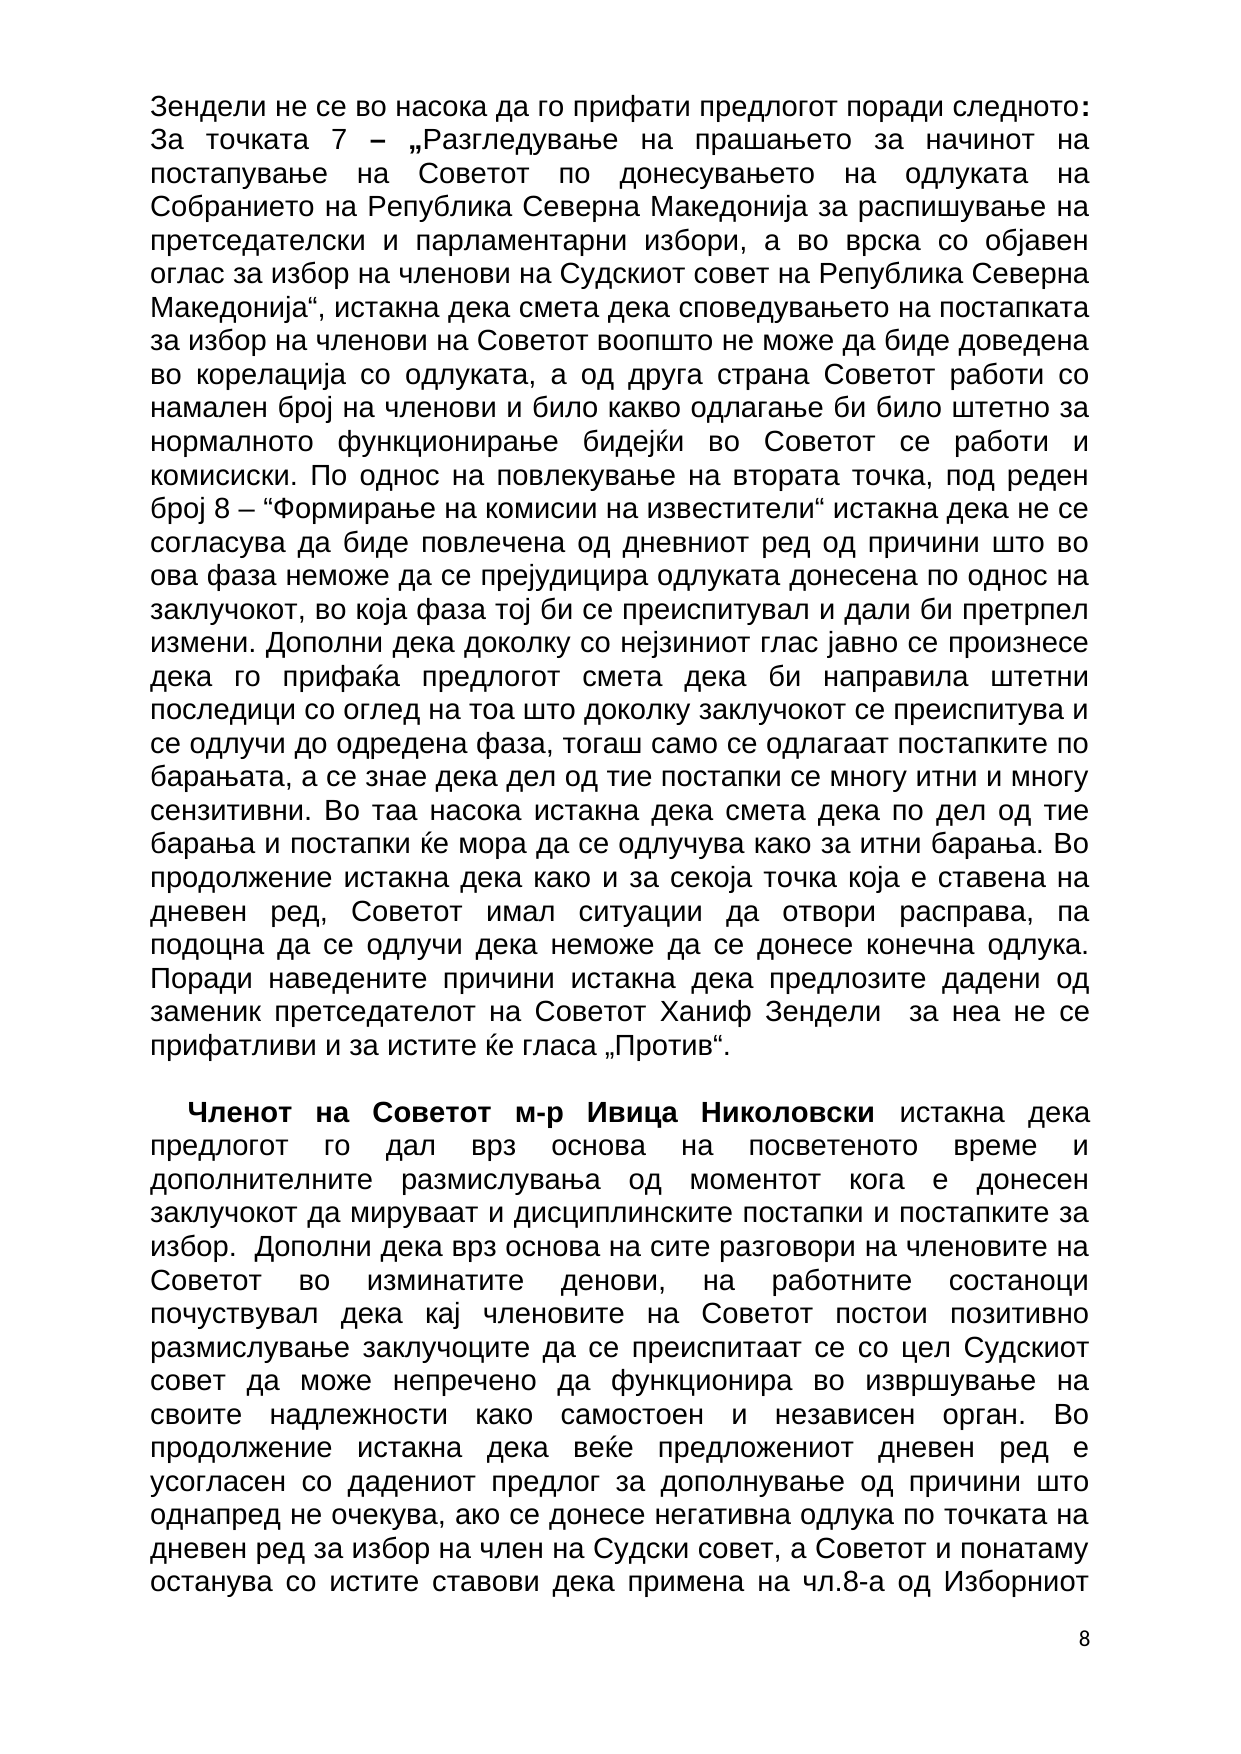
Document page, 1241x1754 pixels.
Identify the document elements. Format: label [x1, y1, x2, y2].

text [150, 89, 1090, 1061]
text [150, 1095, 1090, 1598]
